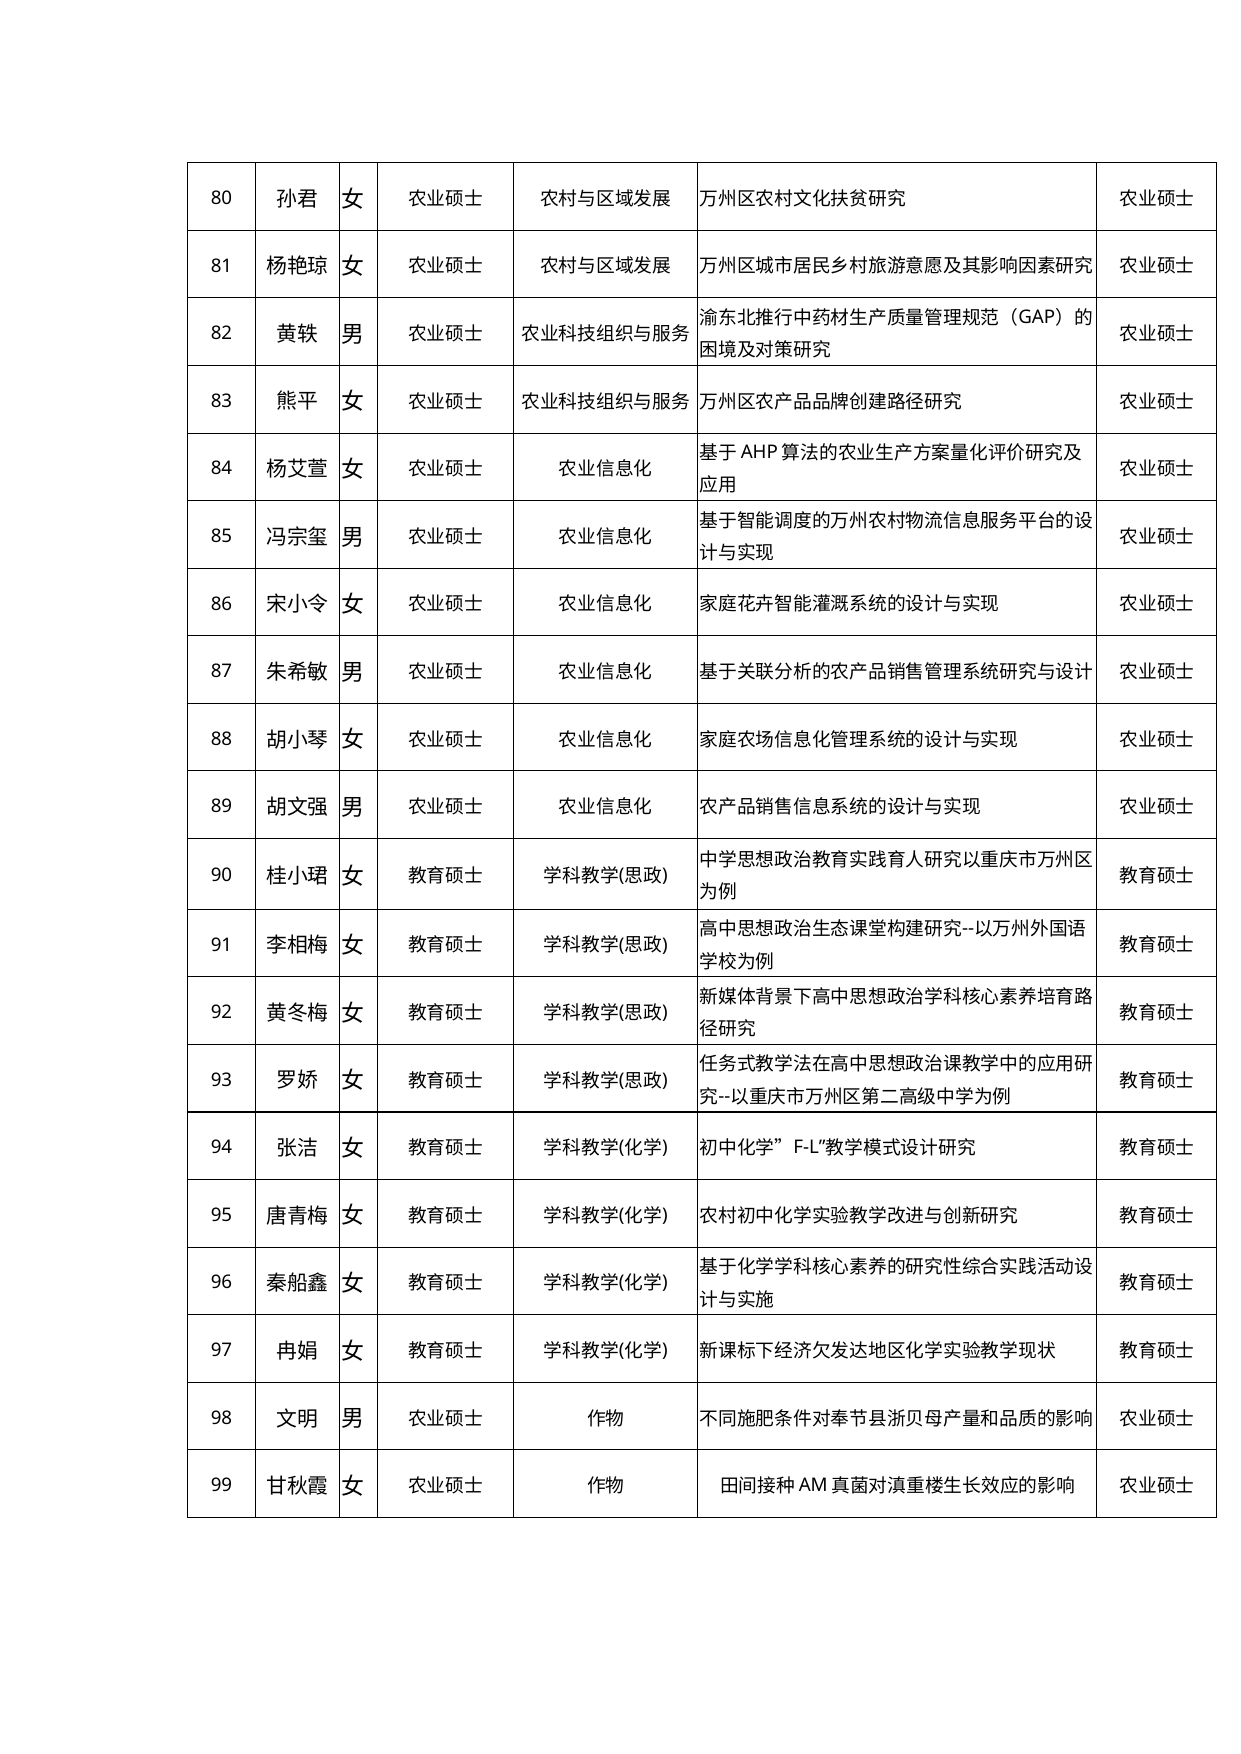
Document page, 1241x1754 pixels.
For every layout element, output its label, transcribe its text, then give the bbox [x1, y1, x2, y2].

table_cell 农产品销售信息系统的设计与实现 [698, 771, 1096, 838]
table_cell 甘秋霞 [256, 1450, 339, 1517]
table_cell 农业信息化 [514, 569, 697, 635]
table_cell 84 [188, 434, 255, 500]
table_cell 高中思想政治生态课堂构建研究--以万州外国语学校为例 [698, 910, 1096, 976]
table_cell 90 [188, 839, 255, 908]
table_cell 农业科技组织与服务 [514, 366, 697, 432]
table_cell 黄轶 [256, 298, 339, 365]
table_cell 女 [340, 366, 377, 432]
table_cell 女 [340, 977, 377, 1044]
table_cell 桂小珺 [256, 839, 339, 908]
table_cell 教育硕士 [1097, 1315, 1216, 1382]
table_cell 学科教学(思政) [514, 1045, 697, 1111]
table_cell 男 [340, 298, 377, 365]
table_cell 教育硕士 [1097, 1248, 1216, 1314]
table_cell 农业硕士 [378, 1383, 513, 1449]
table_cell 女 [340, 434, 377, 500]
table_cell 黄冬梅 [256, 977, 339, 1044]
table_cell 农业硕士 [1097, 636, 1216, 703]
table_cell 99 [188, 1450, 255, 1517]
table_cell 农业硕士 [378, 298, 513, 365]
table_cell 85 [188, 501, 255, 568]
table_cell 农业信息化 [514, 501, 697, 568]
table_cell 女 [340, 1450, 377, 1517]
table_cell 教育硕士 [1097, 1180, 1216, 1247]
table_cell 农业信息化 [514, 704, 697, 770]
table_cell 女 [340, 1315, 377, 1382]
table_cell 农业硕士 [1097, 1383, 1216, 1449]
table_cell 孙君 [256, 163, 339, 229]
table_cell 学科教学(化学) [514, 1315, 697, 1382]
table_cell 基于关联分析的农产品销售管理系统研究与设计 [698, 636, 1096, 703]
table_cell 教育硕士 [378, 1248, 513, 1314]
table_cell 女 [340, 1113, 377, 1179]
table_cell 初中化学”F-L”教学模式设计研究 [698, 1113, 1096, 1179]
table_cell 96 [188, 1248, 255, 1314]
table_cell 新媒体背景下高中思想政治学科核心素养培育路径研究 [698, 977, 1096, 1044]
table_cell 学科教学(思政) [514, 977, 697, 1044]
table_cell 教育硕士 [1097, 977, 1216, 1044]
table_cell 农业硕士 [1097, 366, 1216, 432]
table_cell 冉娟 [256, 1315, 339, 1382]
table_cell 农业硕士 [378, 771, 513, 838]
table_cell 女 [340, 163, 377, 229]
table_cell 97 [188, 1315, 255, 1382]
table_cell 渝东北推行中药材生产质量管理规范（GAP）的困境及对策研究 [698, 298, 1096, 365]
table_cell 家庭农场信息化管理系统的设计与实现 [698, 704, 1096, 770]
table_cell 教育硕士 [1097, 839, 1216, 908]
table_cell 不同施肥条件对奉节县浙贝母产量和品质的影响 [698, 1383, 1096, 1449]
table_cell 89 [188, 771, 255, 838]
table_cell 农业硕士 [1097, 501, 1216, 568]
table_cell 82 [188, 298, 255, 365]
table_cell 农业硕士 [378, 163, 513, 229]
table_cell 农业信息化 [514, 771, 697, 838]
table_cell 农村与区域发展 [514, 163, 697, 229]
table_cell 女 [340, 231, 377, 297]
table_cell 女 [340, 1248, 377, 1314]
table_cell 女 [340, 1045, 377, 1111]
table_cell 95 [188, 1180, 255, 1247]
table_cell 作物 [514, 1450, 697, 1517]
table_cell 朱希敏 [256, 636, 339, 703]
table_cell 熊平 [256, 366, 339, 432]
table_cell 万州区农产品品牌创建路径研究 [698, 366, 1096, 432]
table_cell 91 [188, 910, 255, 976]
table_cell 80 [188, 163, 255, 229]
table_cell 胡文强 [256, 771, 339, 838]
table_cell 教育硕士 [378, 977, 513, 1044]
table_cell 83 [188, 366, 255, 432]
table_cell 秦船鑫 [256, 1248, 339, 1314]
table_cell 男 [340, 636, 377, 703]
table_cell 农业硕士 [1097, 434, 1216, 500]
table_cell 81 [188, 231, 255, 297]
table_cell 农业硕士 [1097, 163, 1216, 229]
table_cell 教育硕士 [1097, 910, 1216, 976]
table_cell 93 [188, 1045, 255, 1111]
table_cell 学科教学(化学) [514, 1248, 697, 1314]
table_cell 田间接种AM真菌对滇重楼生长效应的影响 [698, 1450, 1096, 1517]
table_cell 男 [340, 771, 377, 838]
table_cell 教育硕士 [378, 1113, 513, 1179]
table_cell 教育硕士 [378, 1045, 513, 1111]
table_cell 94 [188, 1113, 255, 1179]
table_cell 作物 [514, 1383, 697, 1449]
table_cell 农业硕士 [378, 366, 513, 432]
table_cell 农村与区域发展 [514, 231, 697, 297]
table_cell 92 [188, 977, 255, 1044]
table_cell 男 [340, 501, 377, 568]
table_cell 农业硕士 [378, 704, 513, 770]
table_cell 唐青梅 [256, 1180, 339, 1247]
table_cell 女 [340, 569, 377, 635]
table_cell 女 [340, 1180, 377, 1247]
table_cell 农业信息化 [514, 434, 697, 500]
table_cell 农村初中化学实验教学改进与创新研究 [698, 1180, 1096, 1247]
table_cell 98 [188, 1383, 255, 1449]
table_cell 86 [188, 569, 255, 635]
table_cell 基于化学学科核心素养的研究性综合实践活动设计与实施 [698, 1248, 1096, 1314]
table_cell 宋小令 [256, 569, 339, 635]
table_cell 冯宗玺 [256, 501, 339, 568]
table_cell 男 [340, 1383, 377, 1449]
table_cell 农业硕士 [1097, 298, 1216, 365]
table_cell 农业硕士 [1097, 231, 1216, 297]
table_cell 农业硕士 [378, 434, 513, 500]
table_cell 胡小琴 [256, 704, 339, 770]
table_cell 万州区农村文化扶贫研究 [698, 163, 1096, 229]
table_cell 教育硕士 [1097, 1045, 1216, 1111]
table_cell 罗娇 [256, 1045, 339, 1111]
table_cell 学科教学(化学) [514, 1180, 697, 1247]
table_cell 文明 [256, 1383, 339, 1449]
table_cell 农业信息化 [514, 636, 697, 703]
table_cell 教育硕士 [378, 910, 513, 976]
table_cell 农业硕士 [1097, 771, 1216, 838]
table_cell 张洁 [256, 1113, 339, 1179]
table_cell 女 [340, 839, 377, 908]
table_cell 农业硕士 [378, 1450, 513, 1517]
table_cell 学科教学(化学) [514, 1113, 697, 1179]
table_cell 农业硕士 [378, 569, 513, 635]
table_cell 学科教学(思政) [514, 839, 697, 908]
table_cell 农业硕士 [1097, 569, 1216, 635]
table_cell 87 [188, 636, 255, 703]
table_cell 教育硕士 [1097, 1113, 1216, 1179]
table_cell 农业硕士 [378, 501, 513, 568]
table_cell 家庭花卉智能灌溉系统的设计与实现 [698, 569, 1096, 635]
table_cell 李相梅 [256, 910, 339, 976]
table_cell 88 [188, 704, 255, 770]
table_cell 中学思想政治教育实践育人研究以重庆市万州区为例 [698, 839, 1096, 908]
table_cell 女 [340, 910, 377, 976]
table_cell 杨艳琼 [256, 231, 339, 297]
table_cell 杨艾萱 [256, 434, 339, 500]
table_cell 教育硕士 [378, 1315, 513, 1382]
table_cell 农业科技组织与服务 [514, 298, 697, 365]
table_cell 农业硕士 [378, 636, 513, 703]
table_cell 任务式教学法在高中思想政治课教学中的应用研究--以重庆市万州区第二高级中学为例 [698, 1045, 1096, 1111]
table_cell 农业硕士 [1097, 1450, 1216, 1517]
table_cell 基于AHP算法的农业生产方案量化评价研究及应用 [698, 434, 1096, 500]
table_cell 女 [340, 704, 377, 770]
table_cell 教育硕士 [378, 1180, 513, 1247]
table_cell 学科教学(思政) [514, 910, 697, 976]
table_cell 万州区城市居民乡村旅游意愿及其影响因素研究 [698, 231, 1096, 297]
table_cell 新课标下经济欠发达地区化学实验教学现状 [698, 1315, 1096, 1382]
table_cell 农业硕士 [1097, 704, 1216, 770]
table_cell 基于智能调度的万州农村物流信息服务平台的设计与实现 [698, 501, 1096, 568]
table_cell 教育硕士 [378, 839, 513, 908]
table_cell 农业硕士 [378, 231, 513, 297]
